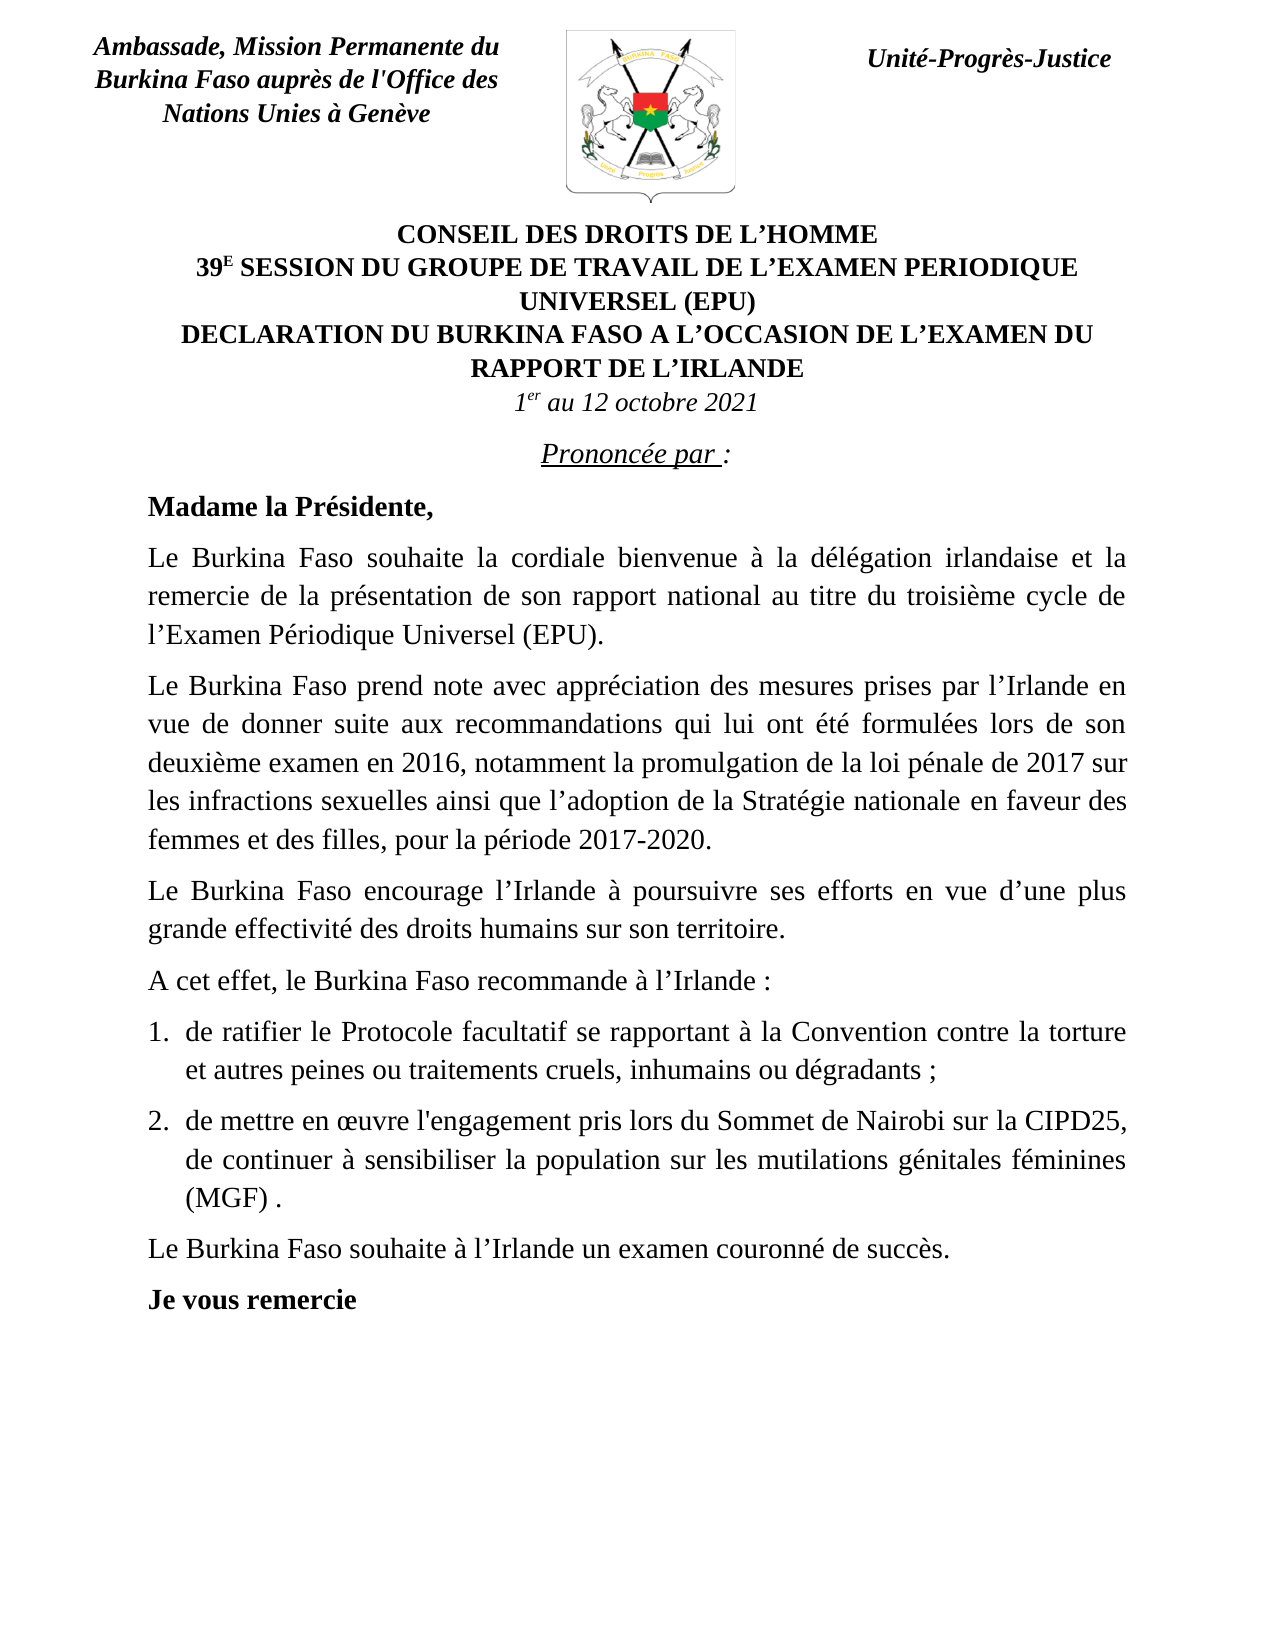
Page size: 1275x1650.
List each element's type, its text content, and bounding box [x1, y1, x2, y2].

picture [565, 29, 736, 203]
text Le Burkina Faso prend note avec appréciation des mesures prises par l’Irlande en vue de donner suite aux recommandations qui lui ont été formulées lors de son deuxième examen en 2016, notamment la promulgation de la loi pénale de 2017 sur les infractions sexuelles ainsi que l’adoption de la Stratégie nationale en faveur des femmes et des filles, pour la période 2017-2020. [148, 668, 1127, 856]
text CONSEIL DES DROITS DE L’HOMME [148, 148, 1127, 249]
text Le Burkina Faso souhaite à l’Irlande un examen couronné de succès. [148, 1231, 1127, 1265]
list de ratifier le Protocole facultatif se rapportant à la Convention contre la torture et autres peines ou traitements cruels, inhumains ou dégradants ; [148, 1014, 1127, 1086]
text Madame la Présidente, [148, 489, 1127, 522]
text Le Burkina Faso souhaite la cordiale bienvenue à la délégation irlandaise et la remercie de la présentation de son rapport national au titre du troisième cycle de l’Examen Périodique Universel (EPU). [148, 540, 1127, 650]
text 1er au 12 octobre 2021 [148, 386, 1127, 417]
text Le Burkina Faso encourage l’Irlande à poursuivre ses efforts en vue d’une plus grande effectivité des droits humains sur son territoire. [148, 873, 1127, 945]
text Prononcée par : [148, 436, 1127, 469]
text DECLARATION DU BURKINA FASO A L’OCCASION DE L’EXAMEN DU RAPPORT DE L’IRLANDE [148, 319, 1127, 383]
text 39E SESSION DU GROUPE DE TRAVAIL DE L’EXAMEN PERIODIQUE UNIVERSEL (EPU) [148, 252, 1127, 316]
text A cet effet, le Burkina Faso recommande à l’Irlande : [148, 963, 1127, 996]
list de mettre en œuvre l'engagement pris lors du Sommet de Nairobi sur la CIPD25, de continuer à sensibiliser la population sur les mutilations génitales féminines (MGF) . [148, 1103, 1127, 1214]
text Je vous remercie [148, 1282, 1127, 1316]
